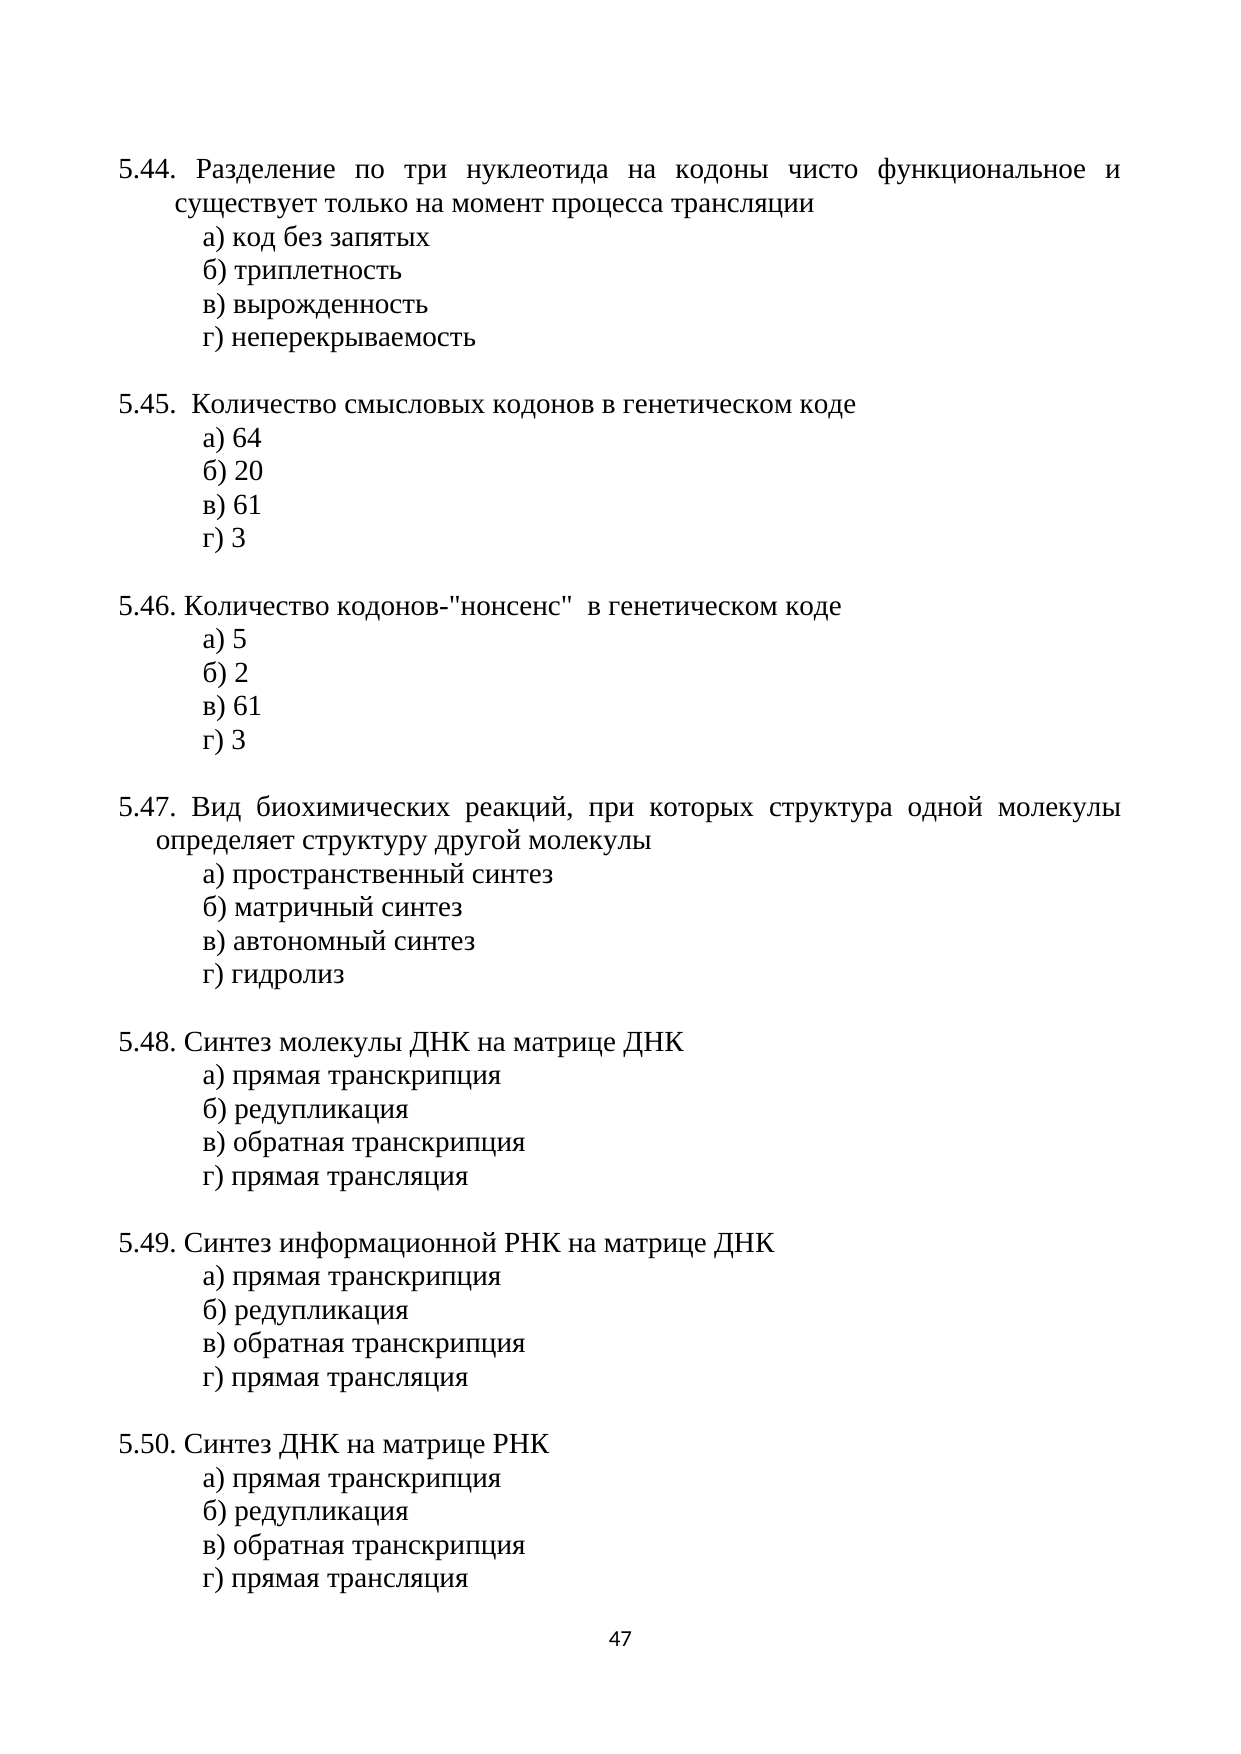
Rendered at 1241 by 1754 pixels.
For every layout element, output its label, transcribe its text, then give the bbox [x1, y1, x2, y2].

table_header а) прямая транскрипция [118, 1259, 1071, 1292]
table_cell б) матричный синтез [118, 890, 1071, 923]
table_cell г) прямая трансляция [118, 1158, 1071, 1191]
table_cell г) гидролиз [118, 957, 1071, 990]
text 5.48. Синтез молекулы ДНК на матрице ДНК [118, 1024, 1122, 1057]
table_cell в) автономный синтез [118, 923, 1071, 957]
text 5.44. Разделение по три нуклеотида на кодоны чисто функциональное и существует только на момент процесса трансляции [118, 152, 1122, 219]
table_cell в) обратная транскрипция [118, 1326, 1071, 1359]
text 5.47. Вид биохимических реакций, при которых структура одной молекулы определяет структуру другой молекулы [118, 789, 1122, 856]
table_cell б) 20 [118, 454, 1071, 487]
table_cell в) 61 [118, 688, 1071, 722]
table_cell г) 3 [118, 722, 1071, 755]
table_cell б) редупликация [118, 1292, 1071, 1326]
table_header а) прямая транскрипция [118, 1057, 1071, 1091]
table_cell б) редупликация [118, 1091, 1071, 1124]
table_header а) 5 [118, 621, 1071, 655]
table_cell б) редупликация [118, 1493, 1071, 1527]
table_cell б) триплетность [118, 252, 1071, 286]
table_header а) пространственный синтез [118, 856, 1071, 889]
text 5.46. Количество кодонов-"нонсенс" в генетическом коде [118, 588, 1122, 621]
table_header а) код без запятых [118, 219, 1071, 252]
table_cell в) обратная транскрипция [118, 1124, 1071, 1158]
text 5.50. Синтез ДНК на матрице РНК [118, 1426, 1122, 1460]
table_cell в) вырожденность [118, 286, 1071, 319]
table_header а) 64 [118, 420, 1071, 453]
table_cell г) прямая трансляция [118, 1359, 1071, 1393]
table_cell г) 3 [118, 521, 1071, 554]
table_header а) прямая транскрипция [118, 1460, 1071, 1493]
text 5.49. Синтез информационной РНК на матрице ДНК [118, 1225, 1122, 1258]
table_cell г) неперекрываемость [118, 319, 1071, 353]
table_cell в) 61 [118, 487, 1071, 521]
table_cell г) прямая трансляция [118, 1560, 1071, 1594]
table_cell в) обратная транскрипция [118, 1527, 1071, 1560]
text 5.45. Количество смысловых кодонов в генетическом коде [118, 386, 1122, 420]
table_cell б) 2 [118, 655, 1071, 688]
